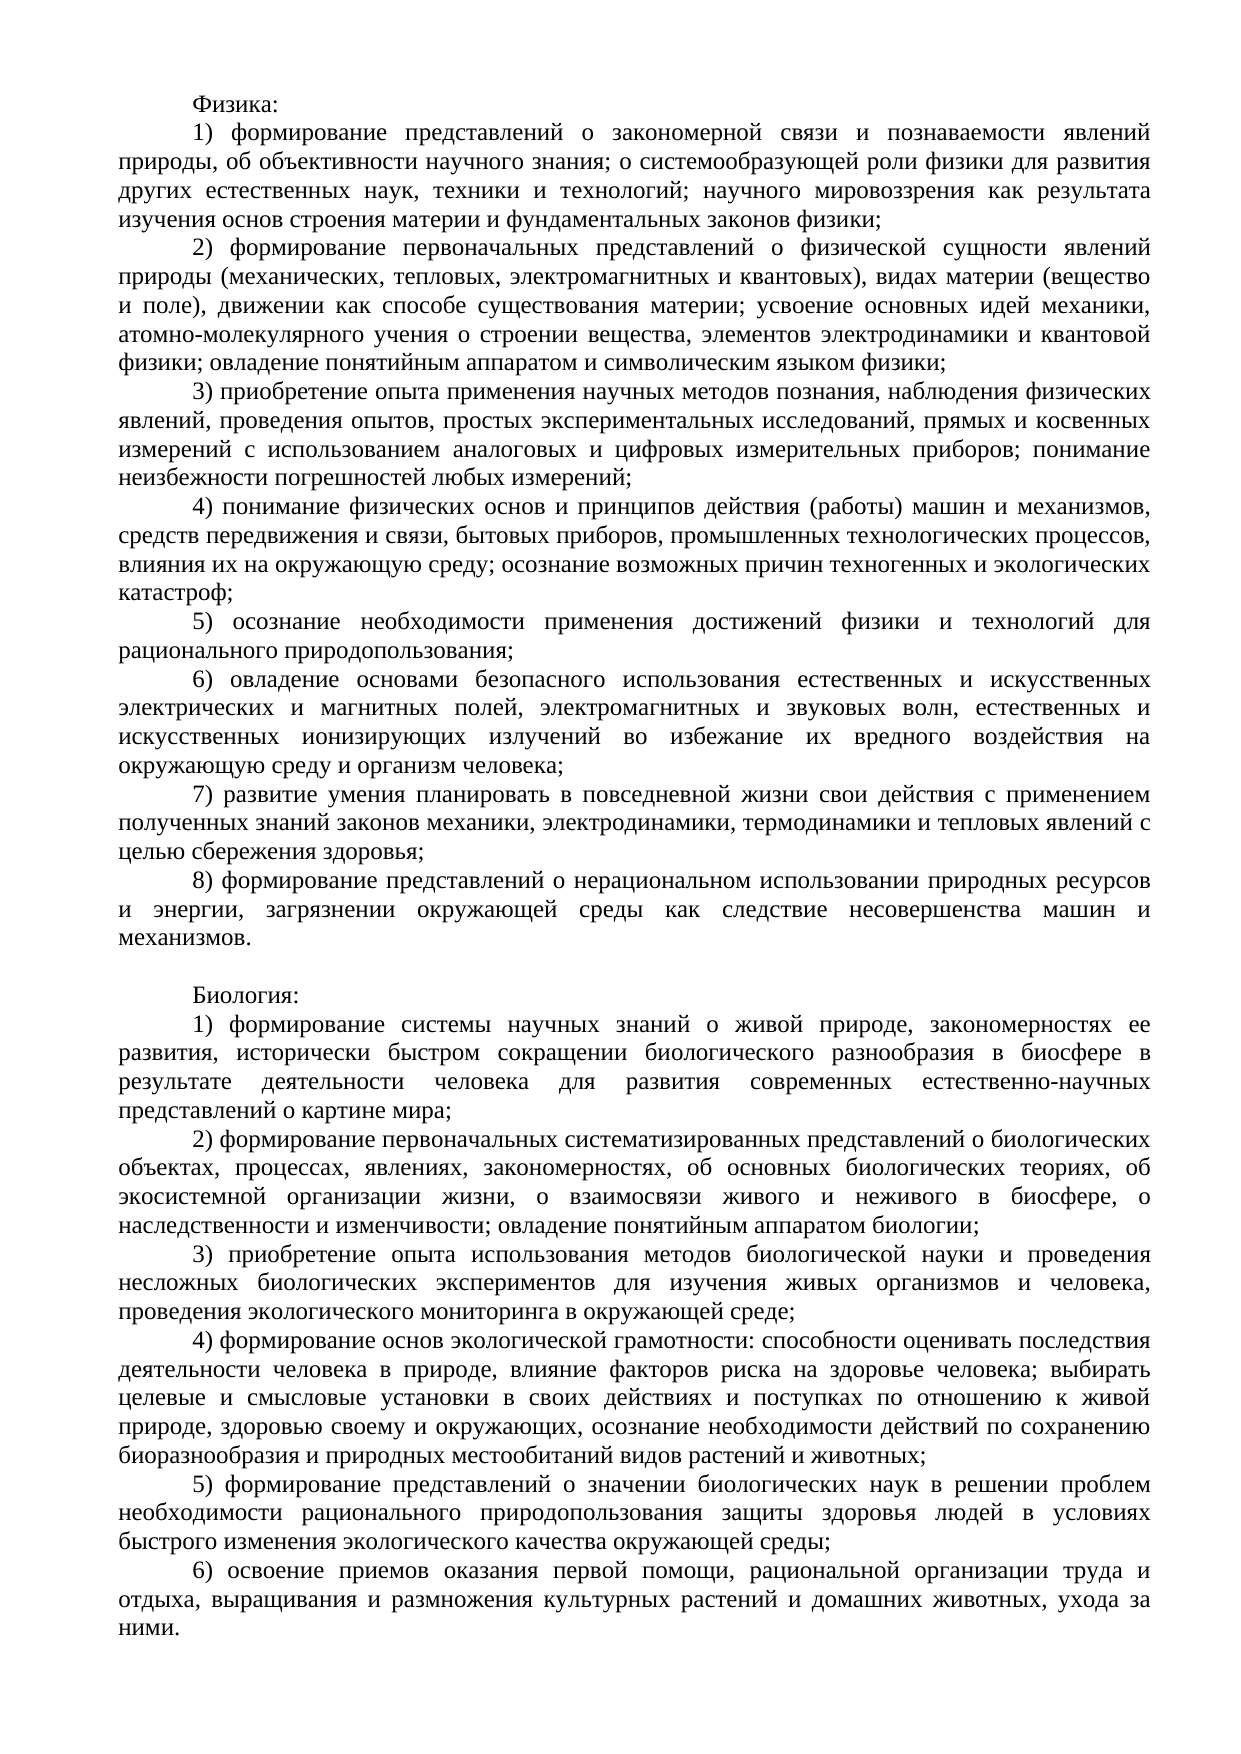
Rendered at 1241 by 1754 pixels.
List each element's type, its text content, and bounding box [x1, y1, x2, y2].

text Физика: [118, 89, 1152, 117]
text 5) осознание необходимости применения достижений физики и технологий для рационального природопользования; [118, 606, 1152, 664]
text 1) формирование системы научных знаний о живой природе, закономерностях ее развития, исторически быстром сокращении биологического разнообразия в биосфере в результате деятельности человека для развития современных естественно-научных представлений о картине мира; [118, 1009, 1152, 1124]
text 3) приобретение опыта применения научных методов познания, наблюдения физических явлений, проведения опытов, простых экспериментальных исследований, прямых и косвенных измерений с использованием аналоговых и цифровых измерительных приборов; понимание неизбежности погрешностей любых измерений; [118, 376, 1152, 491]
text 2) формирование первоначальных представлений о физической сущности явлений природы (механических, тепловых, электромагнитных и квантовых), видах материи (вещество и поле), движении как способе существования материи; усвоение основных идей механики, атомно-молекулярного учения о строении вещества, элементов электродинамики и квантовой физики; овладение понятийным аппаратом и символическим языком физики; [118, 232, 1152, 376]
text 4) формирование основ экологической грамотности: способности оценивать последствия деятельности человека в природе, влияние факторов риска на здоровье человека; выбирать целевые и смысловые установки в своих действиях и поступках по отношению к живой природе, здоровью своему и окружающих, осознание необходимости действий по сохранению биоразнообразия и природных местообитаний видов растений и животных; [118, 1325, 1152, 1469]
text 1) формирование представлений о закономерной связи и познаваемости явлений природы, об объективности научного знания; о системообразующей роли физики для развития других естественных наук, техники и технологий; научного мировоззрения как результата изучения основ строения материи и фундаментальных законов физики; [118, 117, 1152, 232]
text 7) развитие умения планировать в повседневной жизни свои действия с применением полученных знаний законов механики, электродинамики, термодинамики и тепловых явлений с целью сбережения здоровья; [118, 779, 1152, 865]
text 8) формирование представлений о нерациональном использовании природных ресурсов и энергии, загрязнении окружающей среды как следствие несовершенства машин и механизмов. [118, 865, 1152, 951]
text 4) понимание физических основ и принципов действия (работы) машин и механизмов, средств передвижения и связи, бытовых приборов, промышленных технологических процессов, влияния их на окружающую среду; осознание возможных причин техногенных и экологических катастроф; [118, 491, 1152, 606]
text 6) овладение основами безопасного использования естественных и искусственных электрических и магнитных полей, электромагнитных и звуковых волн, естественных и искусственных ионизирующих излучений во избежание их вредного воздействия на окружающую среду и организм человека; [118, 664, 1152, 779]
text Биология: [118, 980, 1152, 1009]
text 2) формирование первоначальных систематизированных представлений о биологических объектах, процессах, явлениях, закономерностях, об основных биологических теориях, об экосистемной организации жизни, о взаимосвязи живого и неживого в биосфере, о наследственности и изменчивости; овладение понятийным аппаратом биологии; [118, 1124, 1152, 1239]
text 3) приобретение опыта использования методов биологической науки и проведения несложных биологических экспериментов для изучения живых организмов и человека, проведения экологического мониторинга в окружающей среде; [118, 1239, 1152, 1325]
text 6) освоение приемов оказания первой помощи, рациональной организации труда и отдыха, выращивания и размножения культурных растений и домашних животных, ухода за ними. [118, 1555, 1152, 1641]
text 5) формирование представлений о значении биологических наук в решении проблем необходимости рационального природопользования защиты здоровья людей в условиях быстрого изменения экологического качества окружающей среды; [118, 1469, 1152, 1555]
